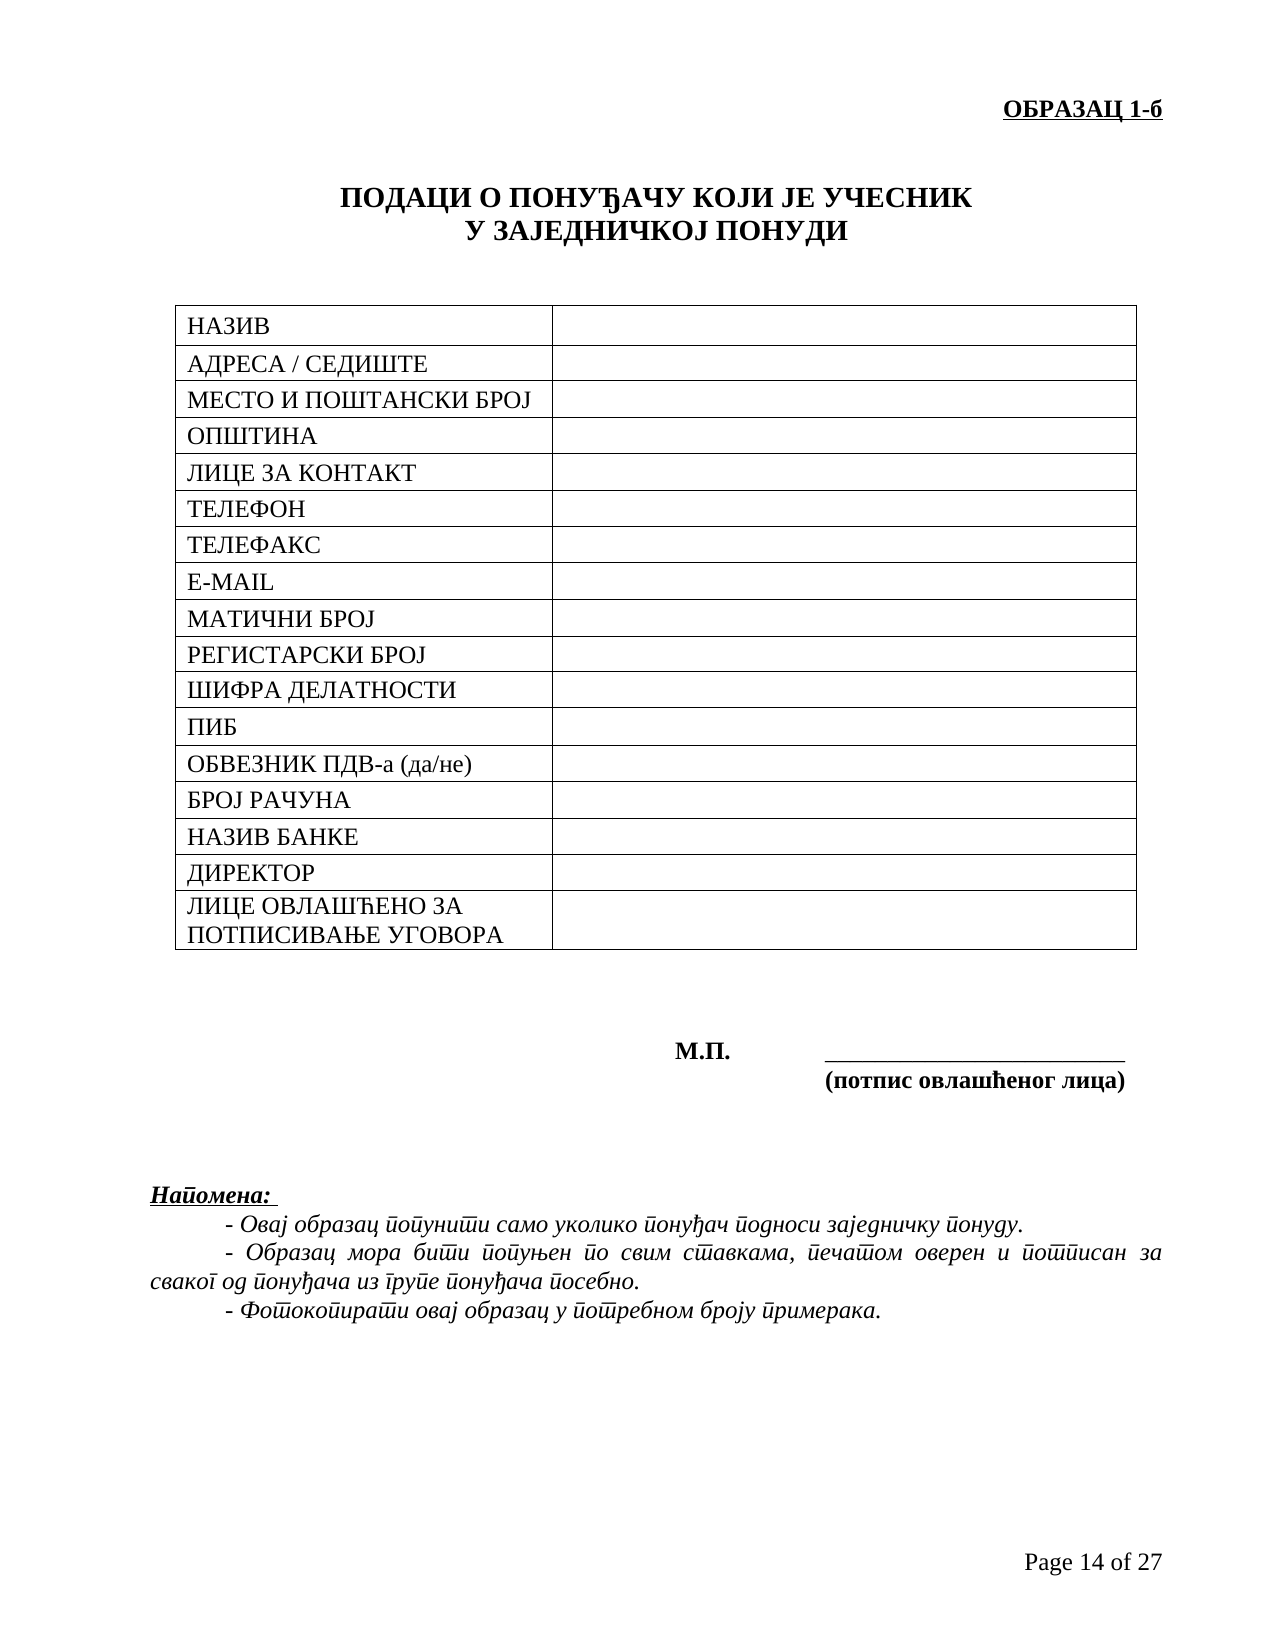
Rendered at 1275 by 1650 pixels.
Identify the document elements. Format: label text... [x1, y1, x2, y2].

table_cell [553, 782, 1136, 817]
text М.П. ________________________ [600, 1036, 1162, 1065]
text (потпис овлашћеног лица) [150, 1065, 1162, 1094]
table_cell ОБВЕЗНИК ПДВ-а (да/не) [176, 746, 552, 781]
table_cell НАЗИВ БАНКЕ [176, 819, 552, 853]
table_cell ДИРЕКТОР [176, 855, 552, 890]
table_cell [553, 418, 1136, 453]
table_cell [553, 672, 1136, 707]
table_cell ЛИЦЕ ОВЛАШЋЕНО ЗА ПОТПИСИВАЊЕ УГОВОРА [176, 891, 552, 949]
text ПОДАЦИ О ПОНУЂАЧУ КОЈИ ЈЕ УЧЕСНИК [150, 180, 1162, 213]
table_cell АДРЕСА / СЕДИШТЕ [176, 346, 552, 380]
table_header НАЗИВ [176, 306, 552, 345]
table_cell [553, 346, 1136, 380]
table_cell [553, 454, 1136, 490]
table_cell [553, 819, 1136, 853]
table_cell МЕСТО И ПОШТАНСКИ БРОЈ [176, 381, 552, 417]
table_cell МАТИЧНИ БРОЈ [176, 600, 552, 636]
text - Фотокопирати овај образац у потребном броју примерака. [150, 1295, 1162, 1324]
table_cell БРОЈ РАЧУНА [176, 782, 552, 817]
table_cell [553, 527, 1136, 562]
text У ЗАЈЕДНИЧКОЈ ПОНУДИ [150, 213, 1162, 247]
table_cell [553, 491, 1136, 526]
text ОБРАЗАЦ 1-б [150, 94, 1162, 122]
table_cell ОПШТИНА [176, 418, 552, 453]
table_cell [553, 637, 1136, 671]
table_cell [553, 708, 1136, 744]
table_cell [553, 855, 1136, 890]
table_cell [553, 563, 1136, 599]
table_cell [553, 600, 1136, 636]
table_cell РЕГИСТАРСКИ БРОЈ [176, 637, 552, 671]
table_cell [553, 891, 1136, 949]
table_cell [553, 381, 1136, 417]
table_header [553, 306, 1136, 345]
text - Образац мора бити попуњен по свим ставкама, печатом оверен и потписан за сваког од понуђача из групе понуђача посебно. [150, 1237, 1162, 1295]
table_cell ТЕЛЕФАКС [176, 527, 552, 562]
table_cell ШИФРА ДЕЛАТНОСТИ [176, 672, 552, 707]
table_cell ТЕЛЕФОН [176, 491, 552, 526]
table_cell ПИБ [176, 708, 552, 744]
table_cell Е-MAIL [176, 563, 552, 599]
text Напомена: [150, 1180, 1162, 1209]
table_cell ЛИЦЕ ЗА КОНТАКТ [176, 454, 552, 490]
text - Овај образац попунити само уколико понуђач подноси заједничку понуду. [150, 1209, 1162, 1237]
table_cell [553, 746, 1136, 781]
